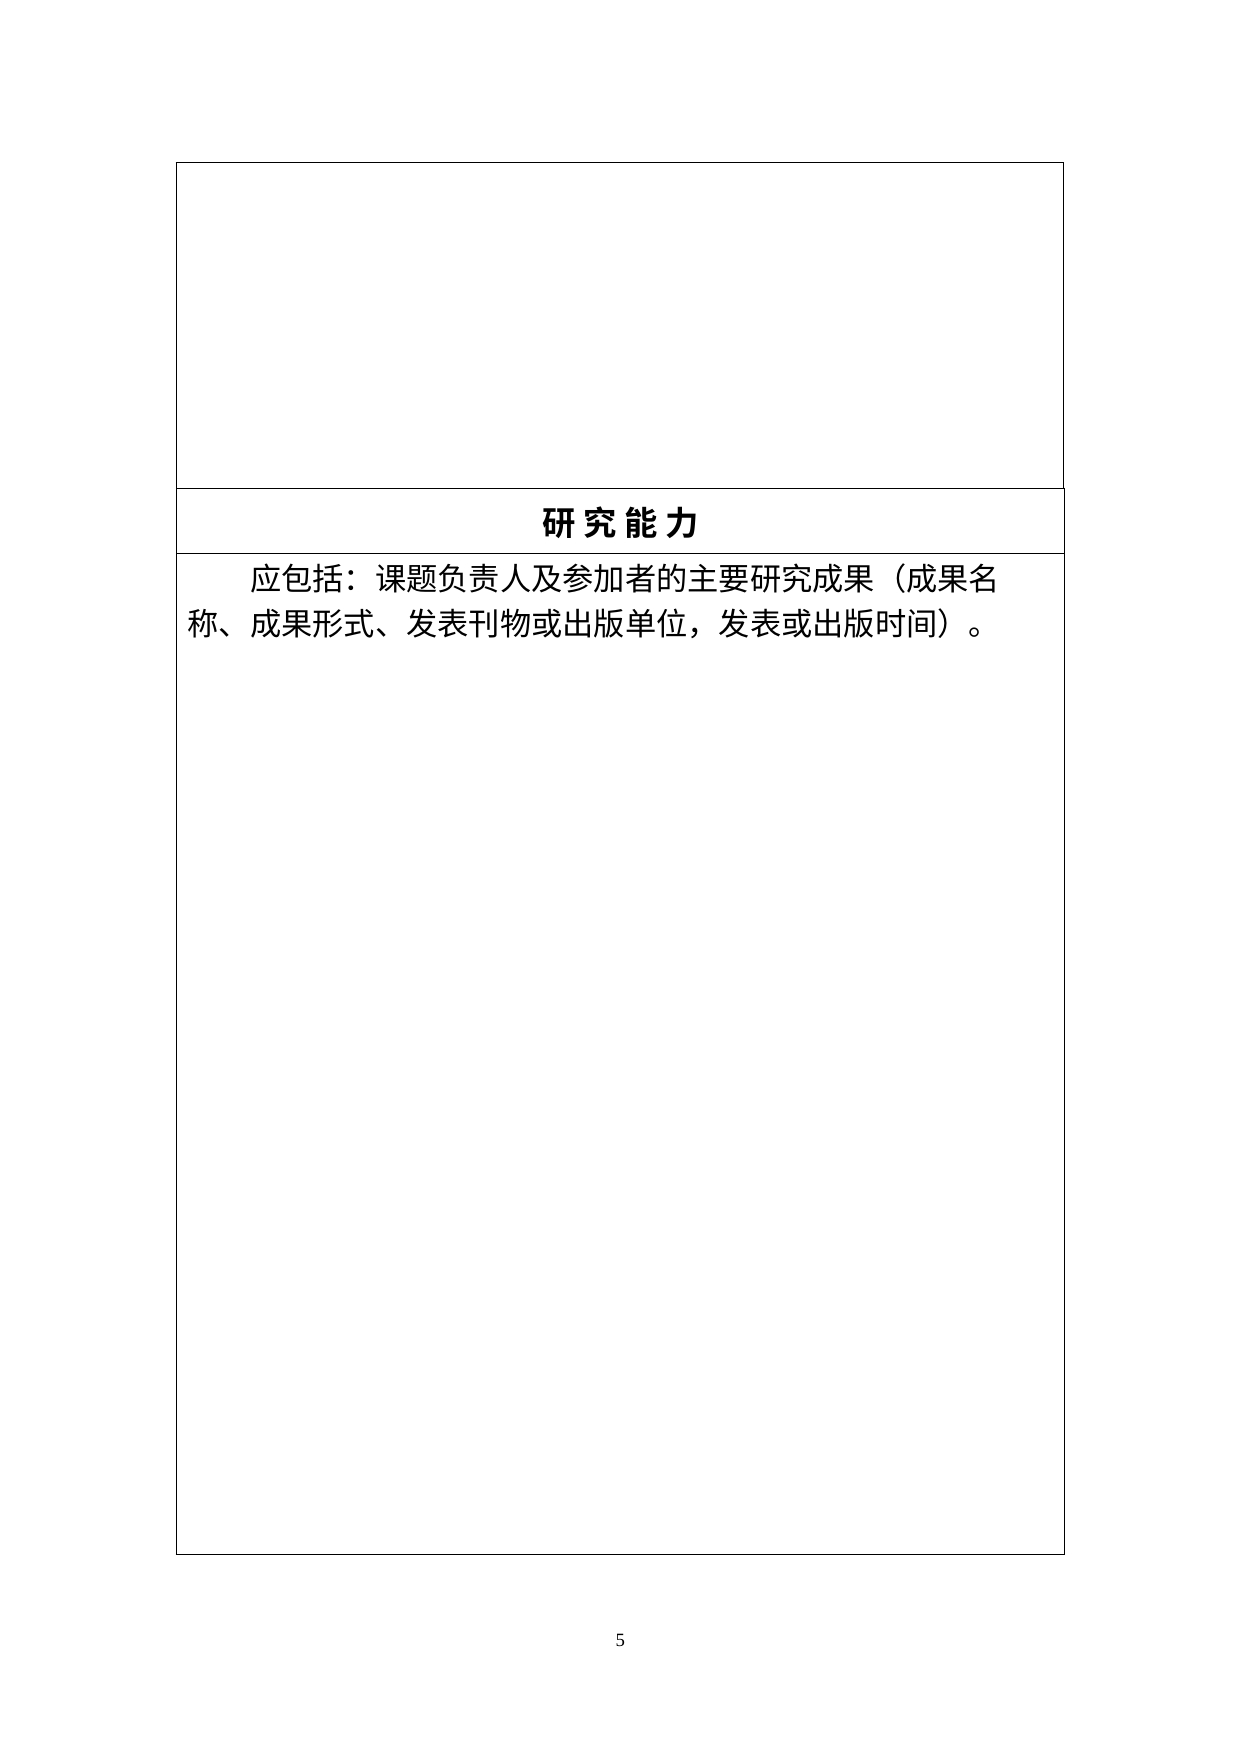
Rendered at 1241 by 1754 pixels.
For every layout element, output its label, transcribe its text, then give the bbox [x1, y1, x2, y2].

table_cell 研 究 能 力 [177, 489, 1064, 553]
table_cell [177, 163, 1063, 488]
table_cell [177, 554, 1064, 1554]
